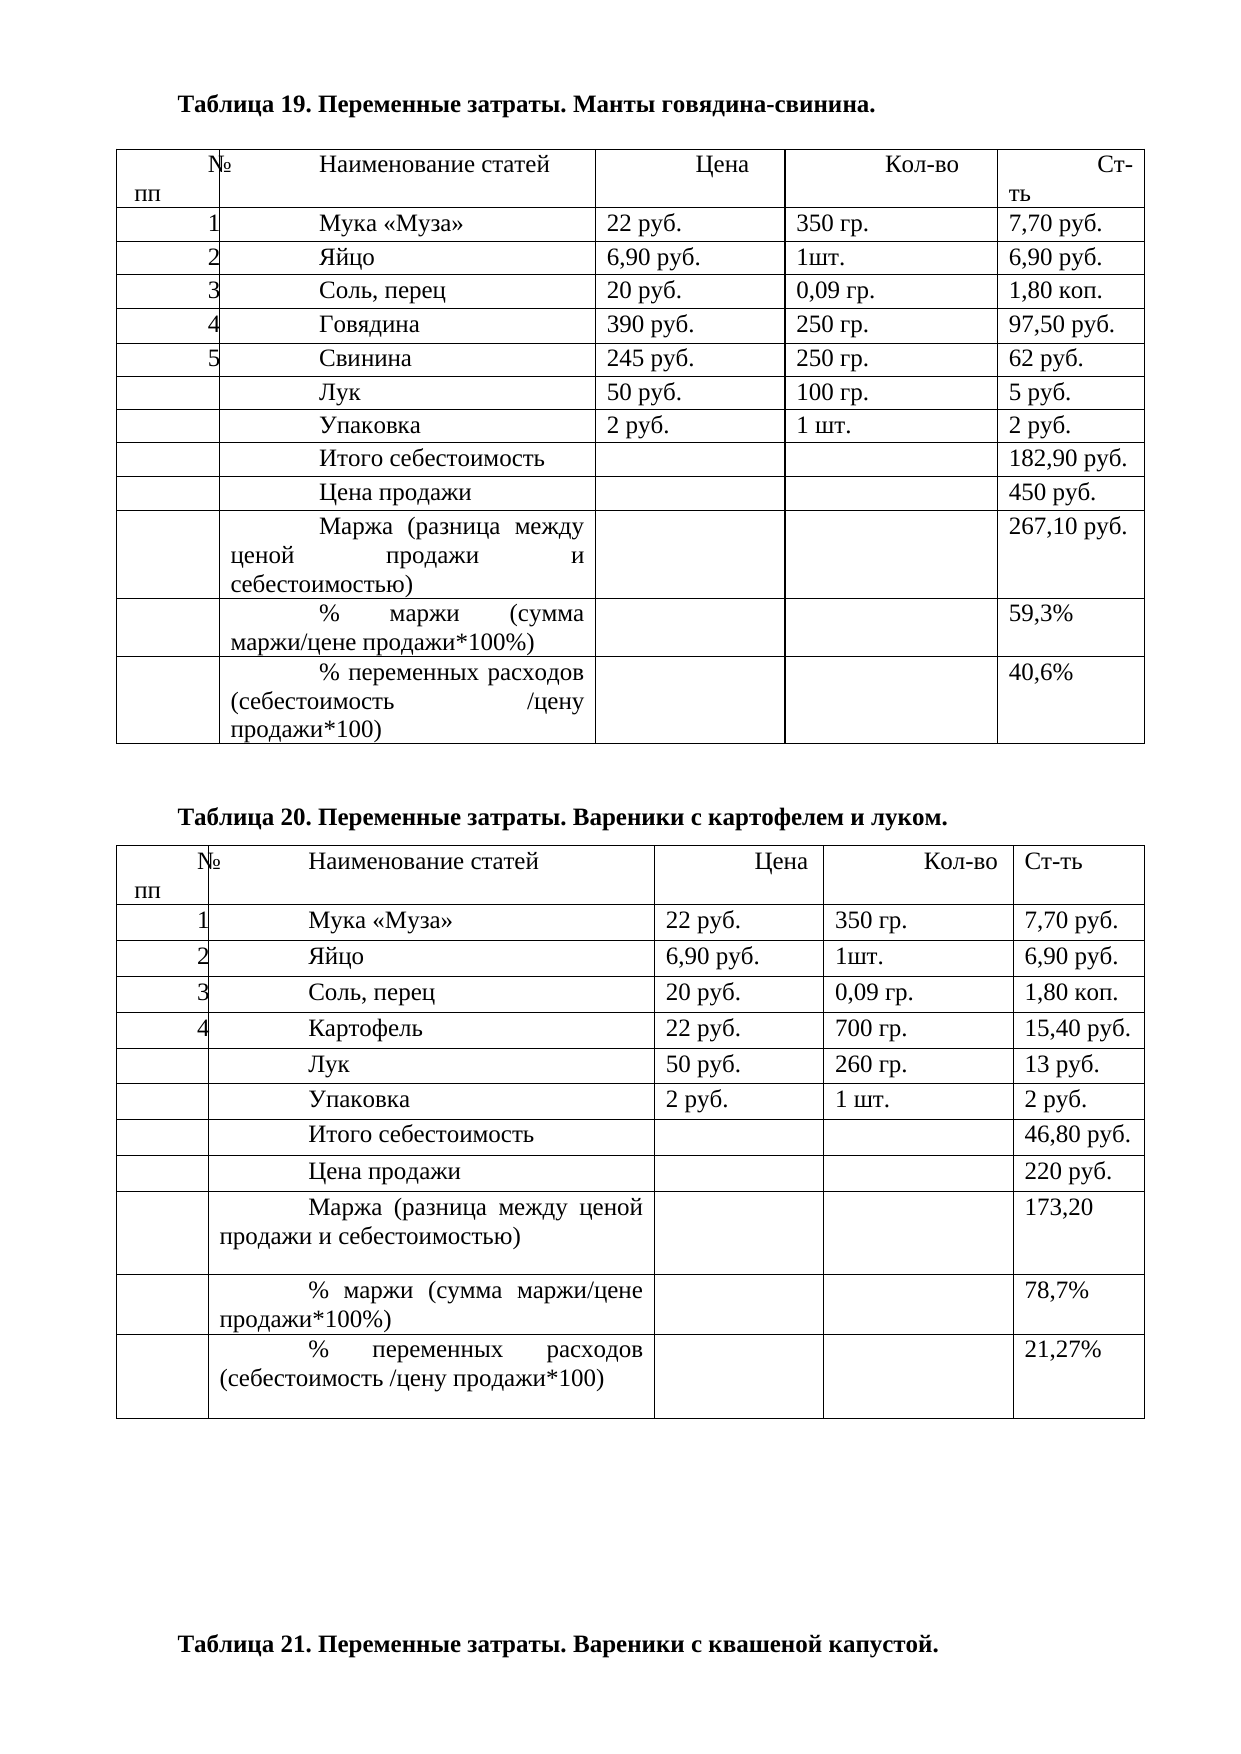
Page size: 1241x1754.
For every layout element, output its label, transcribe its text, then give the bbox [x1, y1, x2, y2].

table_cell 2 руб. [655, 1084, 823, 1118]
table_cell [117, 1192, 208, 1274]
table_cell 50 руб. [596, 377, 784, 409]
table_cell [117, 477, 219, 510]
table_cell [786, 511, 997, 597]
table_cell % переменных расходов (себестоимость /цену продажи*100) [209, 1335, 654, 1418]
table_cell 22 руб. [655, 905, 823, 940]
table_cell [655, 1335, 823, 1418]
table_cell [655, 1120, 823, 1155]
table_cell [596, 657, 784, 743]
table_cell [655, 1275, 823, 1333]
table_cell [824, 1192, 1013, 1274]
table_cell Картофель [209, 1013, 654, 1048]
table_cell Лук [220, 377, 595, 409]
table_header № пп [117, 846, 208, 904]
table_cell [786, 443, 997, 476]
table_header Ст-ть [1014, 846, 1144, 904]
table_cell [117, 599, 219, 656]
table_cell 62 руб. [998, 344, 1144, 376]
table_cell 173,20 [1014, 1192, 1144, 1274]
table_cell Упаковка [220, 410, 595, 442]
table_cell 2 руб. [1014, 1084, 1144, 1118]
table_cell 250 гр. [786, 344, 997, 376]
table_cell 2 руб. [998, 410, 1144, 442]
table_cell [117, 1084, 208, 1118]
text Таблица 19. Переменные затраты. Манты говядина-свинина. [177, 89, 1181, 117]
table_cell Мука «Муза» [209, 905, 654, 940]
table_cell 1шт. [824, 941, 1013, 976]
table_cell Соль, перец [220, 275, 595, 308]
table_header Ст-ть [998, 150, 1144, 207]
table_cell Итого себестоимость [220, 443, 595, 476]
table_cell 97,50 руб. [998, 309, 1144, 342]
table_cell [117, 377, 219, 409]
table_cell Лук [209, 1049, 654, 1083]
table_cell 4 [117, 309, 219, 342]
table_cell [786, 599, 997, 656]
table_cell [596, 443, 784, 476]
table_cell 250 гр. [786, 309, 997, 342]
table_cell [596, 477, 784, 510]
table_cell 6,90 руб. [596, 242, 784, 274]
table_cell [824, 1335, 1013, 1418]
table_cell Цена продажи [220, 477, 595, 510]
table_cell Говядина [220, 309, 595, 342]
table_header Кол-во [824, 846, 1013, 904]
table_cell 40,6% [998, 657, 1144, 743]
table_cell 2 руб. [596, 410, 784, 442]
table_cell [596, 511, 784, 597]
table_cell 1шт. [786, 242, 997, 274]
table_cell 350 гр. [786, 208, 997, 241]
table_cell 5 руб. [998, 377, 1144, 409]
table_cell 1 [117, 208, 219, 241]
table_cell 13 руб. [1014, 1049, 1144, 1083]
table_header Кол-во [786, 150, 997, 207]
table_cell 20 руб. [596, 275, 784, 308]
table_cell 5 [117, 344, 219, 376]
table_cell Упаковка [209, 1084, 654, 1118]
table_cell [824, 1275, 1013, 1333]
table_cell 3 [117, 275, 219, 308]
table_cell [117, 1275, 208, 1333]
table_cell 245 руб. [596, 344, 784, 376]
table_cell [655, 1156, 823, 1191]
table_cell 0,09 гр. [786, 275, 997, 308]
table_cell 350 гр. [824, 905, 1013, 940]
table_cell Итого себестоимость [209, 1120, 654, 1155]
table_cell % маржи (сумма маржи/цене продажи*100%) [209, 1275, 654, 1333]
table_cell Свинина [220, 344, 595, 376]
table_cell [786, 657, 997, 743]
table_cell [117, 1049, 208, 1083]
table_cell [117, 657, 219, 743]
table_cell Мука «Муза» [220, 208, 595, 241]
table_cell [117, 1335, 208, 1418]
table_header Наименование статей [209, 846, 654, 904]
table_cell 1,80 коп. [1014, 977, 1144, 1012]
table_cell [596, 599, 784, 656]
table_cell Маржа (разница между ценой продажи и себестоимостью) [220, 511, 595, 597]
table_cell 22 руб. [655, 1013, 823, 1048]
table_cell 20 руб. [655, 977, 823, 1012]
table_cell 7,70 руб. [1014, 905, 1144, 940]
table_cell 22 руб. [596, 208, 784, 241]
table_cell [655, 1192, 823, 1274]
table_header Цена [596, 150, 784, 207]
table_cell 267,10 руб. [998, 511, 1144, 597]
table_cell Соль, перец [209, 977, 654, 1012]
table_cell 3 [117, 977, 208, 1012]
table_cell 59,3% [998, 599, 1144, 656]
table_cell [117, 1156, 208, 1191]
table_cell % переменных расходов (себестоимость /цену продажи*100) [220, 657, 595, 743]
table_cell 78,7% [1014, 1275, 1144, 1333]
table_header № пп [117, 150, 219, 207]
table_header Цена [655, 846, 823, 904]
table_cell [117, 1120, 208, 1155]
table_cell 450 руб. [998, 477, 1144, 510]
table_cell 2 [117, 242, 219, 274]
table_cell 1 [117, 905, 208, 940]
table_cell % маржи (сумма маржи/цене продажи*100%) [220, 599, 595, 656]
table_cell 220 руб. [1014, 1156, 1144, 1191]
table_cell 15,40 руб. [1014, 1013, 1144, 1048]
table_cell 4 [117, 1013, 208, 1048]
table_cell 6,90 руб. [998, 242, 1144, 274]
table_cell 46,80 руб. [1014, 1120, 1144, 1155]
table_cell 260 гр. [824, 1049, 1013, 1083]
table_cell [117, 443, 219, 476]
table_cell [824, 1120, 1013, 1155]
table_cell 7,70 руб. [998, 208, 1144, 241]
table_cell [117, 410, 219, 442]
table_cell [786, 477, 997, 510]
table_cell 1,80 коп. [998, 275, 1144, 308]
text Таблица 20. Переменные затраты. Вареники с картофелем и луком. [177, 802, 1181, 831]
table_cell 700 гр. [824, 1013, 1013, 1048]
table_cell Маржа (разница между ценой продажи и себестоимостью) [209, 1192, 654, 1274]
text Таблица 21. Переменные затраты. Вареники с квашеной капустой. [177, 1629, 1181, 1658]
table_cell 6,90 руб. [655, 941, 823, 976]
table_cell 100 гр. [786, 377, 997, 409]
table_header Наименование статей [220, 150, 595, 207]
table_cell 50 руб. [655, 1049, 823, 1083]
table_cell Яйцо [220, 242, 595, 274]
table_cell 1 шт. [824, 1084, 1013, 1118]
table_cell 0,09 гр. [824, 977, 1013, 1012]
table_cell [117, 511, 219, 597]
table_cell [824, 1156, 1013, 1191]
table_cell 1 шт. [786, 410, 997, 442]
table_cell 6,90 руб. [1014, 941, 1144, 976]
table_cell 2 [117, 941, 208, 976]
table_cell Яйцо [209, 941, 654, 976]
table_cell 182,90 руб. [998, 443, 1144, 476]
table_cell 21,27% [1014, 1335, 1144, 1418]
table_cell Цена продажи [209, 1156, 654, 1191]
table_cell 390 руб. [596, 309, 784, 342]
